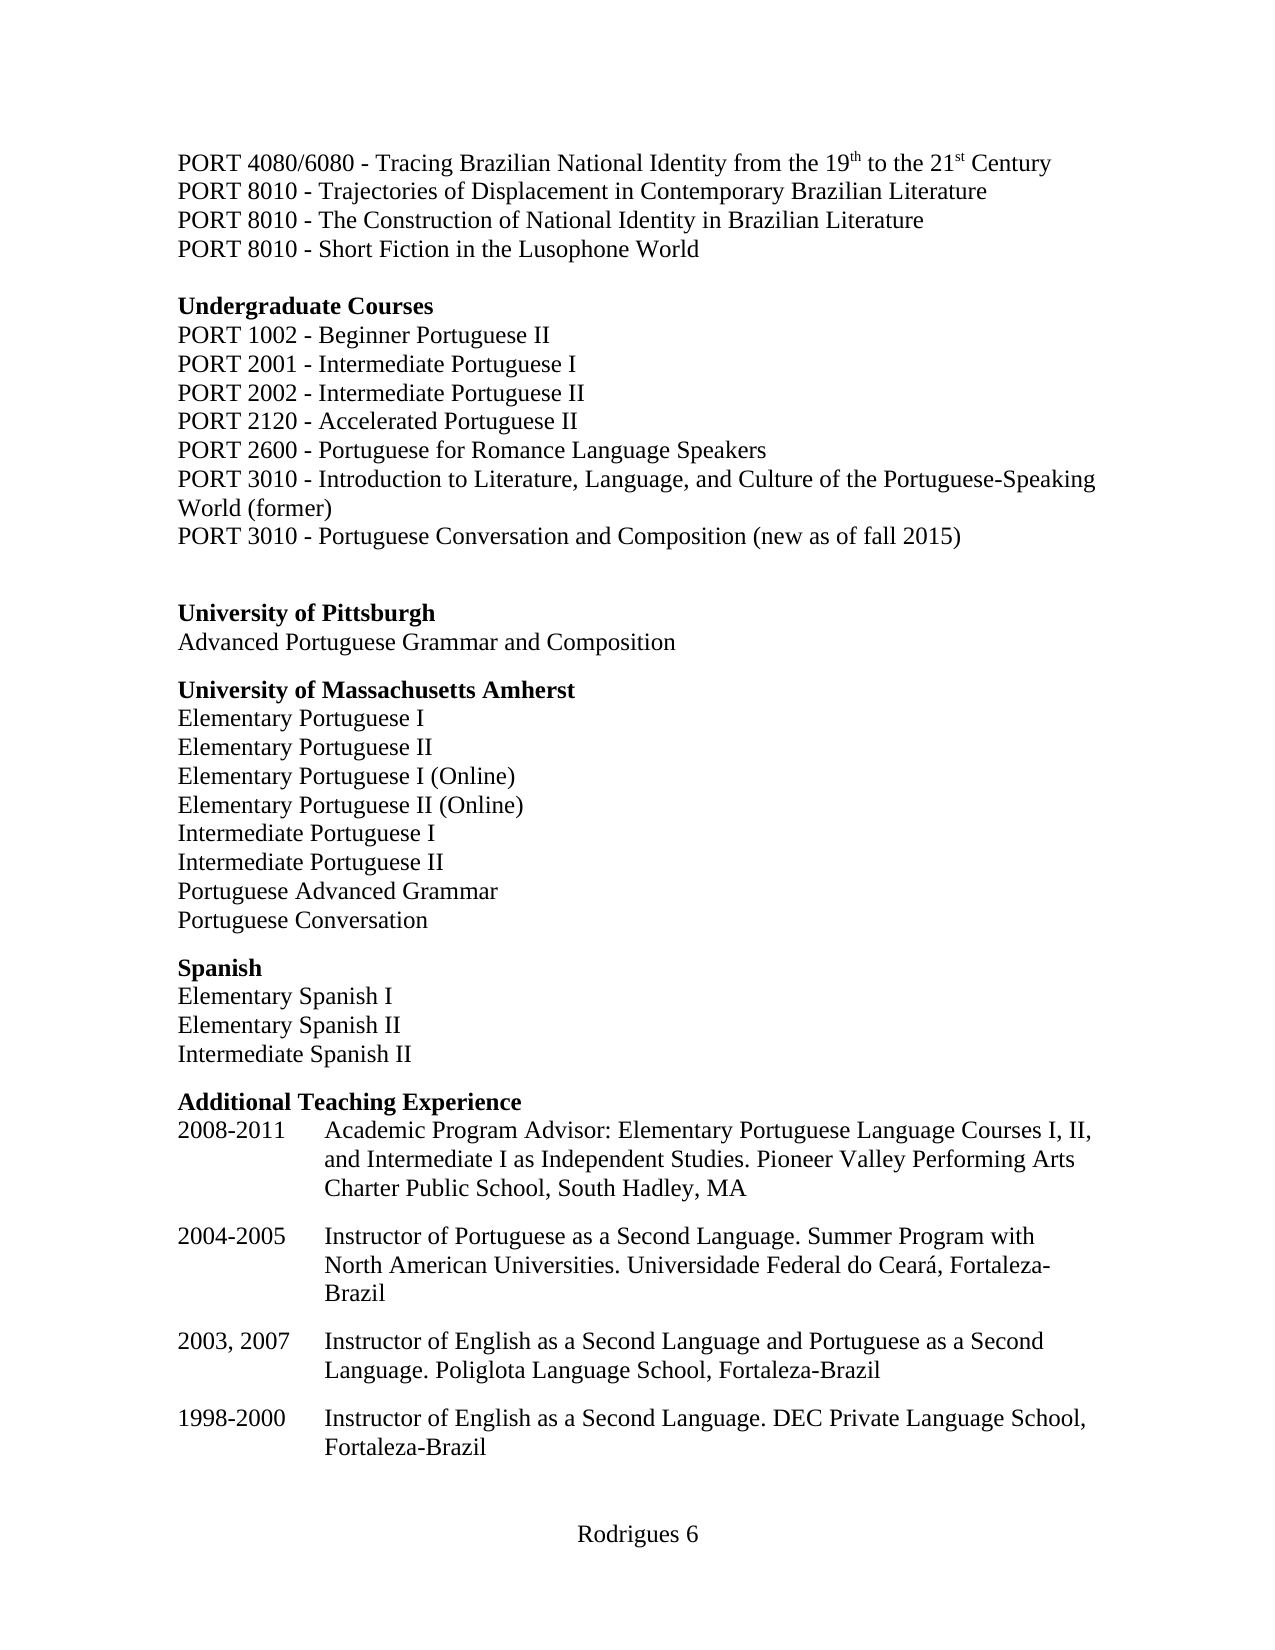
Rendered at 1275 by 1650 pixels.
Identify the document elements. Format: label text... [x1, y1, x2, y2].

text Elementary Portuguese I [177, 703, 1098, 732]
text Elementary Spanish II [177, 1010, 1098, 1039]
text PORT 8010 - Short Fiction in the Lusophone World [177, 234, 1098, 263]
text 1998-2000 Instructor of English as a Second Language. DEC Private Language School, Fortaleza-Brazil [177, 1403, 1098, 1461]
text PORT 4080/6080 - Tracing Brazilian National Identity from the 19th to the 21st Century [177, 148, 1098, 176]
text Intermediate Portuguese I [177, 818, 1098, 847]
text Intermediate Spanish II [177, 1039, 1098, 1068]
text 2008-2011 Academic Program Advisor: Elementary Portuguese Language Courses I, II, and Intermediate I as Independent Studies. Pioneer Valley Performing Arts Charter Public School, South Hadley, MA [177, 1116, 1098, 1202]
text Elementary Portuguese II [177, 732, 1098, 761]
text Elementary Portuguese II (Online) [177, 790, 1098, 818]
text PORT 8010 - Trajectories of Displacement in Contemporary Brazilian Literature [177, 176, 1098, 205]
text 2003, 2007 Instructor of English as a Second Language and Portuguese as a Second [177, 1326, 1098, 1355]
text PORT 1002 - Beginner Portuguese II [177, 320, 1098, 349]
text Elementary Spanish I [177, 981, 1098, 1010]
text PORT 8010 - The Construction of National Identity in Brazilian Literature [177, 205, 1098, 234]
text Additional Teaching Experience [177, 1087, 1098, 1116]
text PORT 2120 - Accelerated Portuguese II [177, 406, 1098, 435]
text University of Massachusetts Amherst [177, 675, 1098, 703]
text Portuguese Advanced Grammar [177, 876, 1098, 905]
text Language. Poliglota Language School, Fortaleza-Brazil [324, 1355, 1098, 1384]
text PORT 3010 - Introduction to Literature, Language, and Culture of the Portuguese-Speaking World (former) [177, 464, 1098, 521]
text 2004-2005 Instructor of Portuguese as a Second Language. Summer Program with North American Universities. Universidade Federal do Ceará, Fortaleza-Brazil [177, 1221, 1098, 1307]
text Elementary Portuguese I (Online) [177, 761, 1098, 790]
text PORT 2600 - Portuguese for Romance Language Speakers [177, 435, 1098, 464]
text Intermediate Portuguese II [177, 847, 1098, 876]
text PORT 2002 - Intermediate Portuguese II [177, 378, 1098, 406]
text Undergraduate Courses [177, 291, 1098, 320]
text University of Pittsburgh [177, 598, 1098, 627]
text PORT 3010 - Portuguese Conversation and Composition (new as of fall 2015) [177, 521, 1098, 550]
text Spanish [177, 953, 1098, 981]
text Advanced Portuguese Grammar and Composition [177, 627, 1098, 656]
text PORT 2001 - Intermediate Portuguese I [177, 349, 1098, 378]
text Portuguese Conversation [177, 905, 1098, 933]
